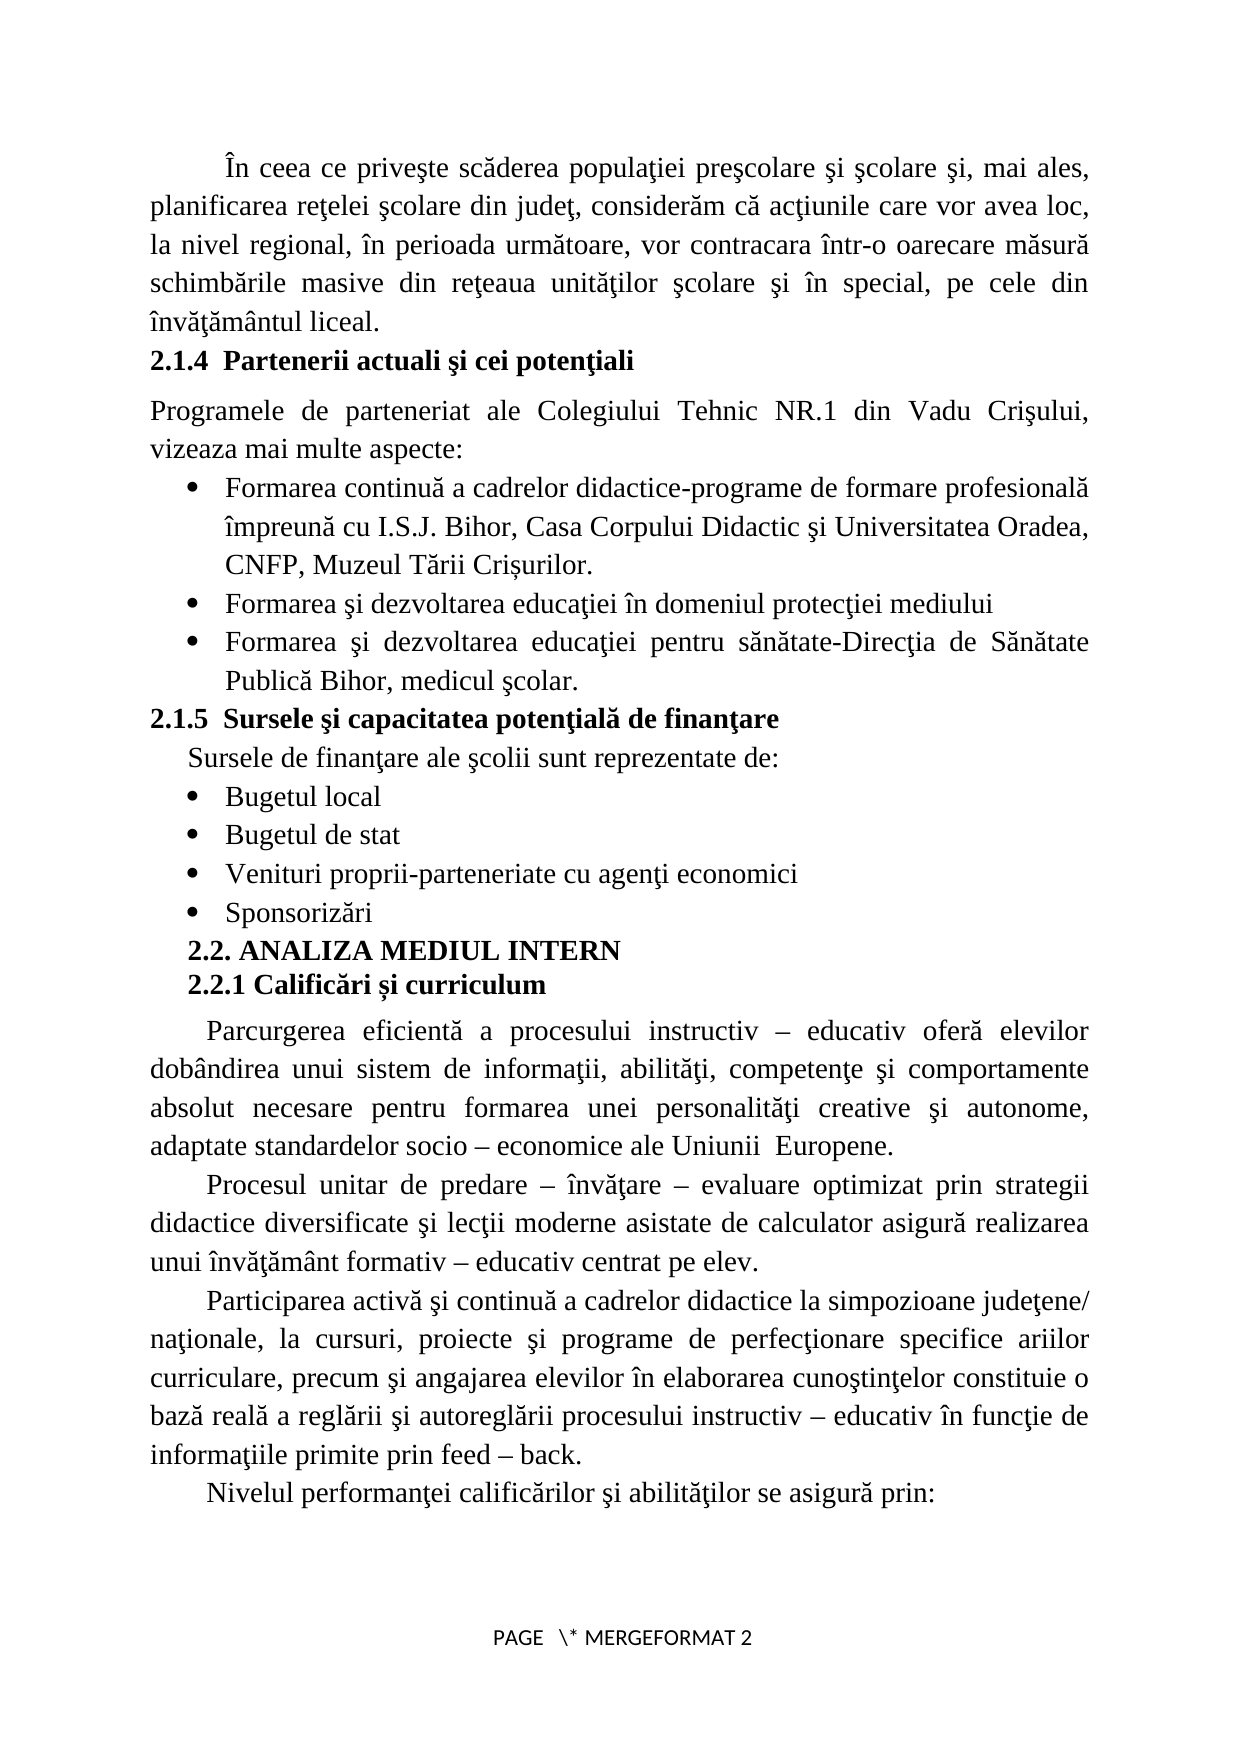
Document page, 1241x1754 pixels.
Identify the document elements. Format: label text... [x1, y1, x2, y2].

text 2.1.4 Partenerii actuali şi cei potenţiali [150, 343, 1090, 376]
list Bugetul local [187, 779, 1090, 812]
text Nivelul performanţei calificărilor şi abilităţilor se asigură prin: [150, 1475, 1090, 1509]
text 2.1.5 Sursele şi capacitatea potenţială de finanţare [150, 702, 1090, 735]
list Sponsorizări [187, 895, 1090, 928]
text Programele de parteneriat ale Colegiului Tehnic NR.1 din Vadu Crişului, vizeaza mai multe aspecte: [150, 393, 1090, 465]
text Parcurgerea eficientă a procesului instructiv – educativ oferă elevilor dobândirea unui sistem de informaţii, abilităţi, competenţe şi comportamente absolut necesare pentru formarea unei personalităţi creative şi autonome, adaptate standardelor socio – economice ale Uniunii Europene. [150, 1013, 1090, 1162]
text Sursele de finanţare ale şcolii sunt reprezentate de: [150, 740, 1090, 774]
text Procesul unitar de predare – învăţare – evaluare optimizat prin strategii didactice diversificate şi lecţii moderne asistate de calculator asigură realizarea unui învăţământ formativ – educativ centrat pe elev. [150, 1167, 1090, 1278]
list Formarea continuă a cadrelor didactice-programe de formare profesională împreună cu I.S.J. Bihor, Casa Corpului Didactic şi Universitatea Oradea, CNFP, Muzeul Tării Crișurilor. [187, 470, 1090, 581]
text În ceea ce priveşte scăderea populaţiei preşcolare şi şcolare şi, mai ales, planificarea reţelei şcolare din judeţ, considerăm că acţiunile care vor avea loc, la nivel regional, în perioada următoare, vor contracara într-o oarecare măsură schimbările masive din reţeaua unităţilor şcolare şi în special, pe cele din învăţământul liceal. [150, 150, 1090, 338]
text 2.2. ANALIZA MEDIUL INTERN [187, 933, 1090, 967]
list Formarea şi dezvoltarea educaţiei în domeniul protecţiei mediului [187, 586, 1090, 619]
list Bugetul de stat [187, 817, 1090, 851]
list Venituri proprii-parteneriate cu agenţi economici [187, 856, 1090, 890]
text Participarea activă şi continuă a cadrelor didactice la simpozioane judeţene/ naţionale, la cursuri, proiecte şi programe de perfecţionare specifice ariilor curriculare, precum şi angajarea elevilor în elaborarea cunoştinţelor constituie o bază reală a reglării şi autoreglării procesului instructiv – educativ în funcţie de informaţiile primite prin feed – back. [150, 1283, 1090, 1470]
list Formarea şi dezvoltarea educaţiei pentru sănătate-Direcţia de Sănătate Publică Bihor, medicul şcolar. [187, 624, 1090, 697]
text 2.2.1 Calificări și curriculum [187, 967, 1090, 1000]
